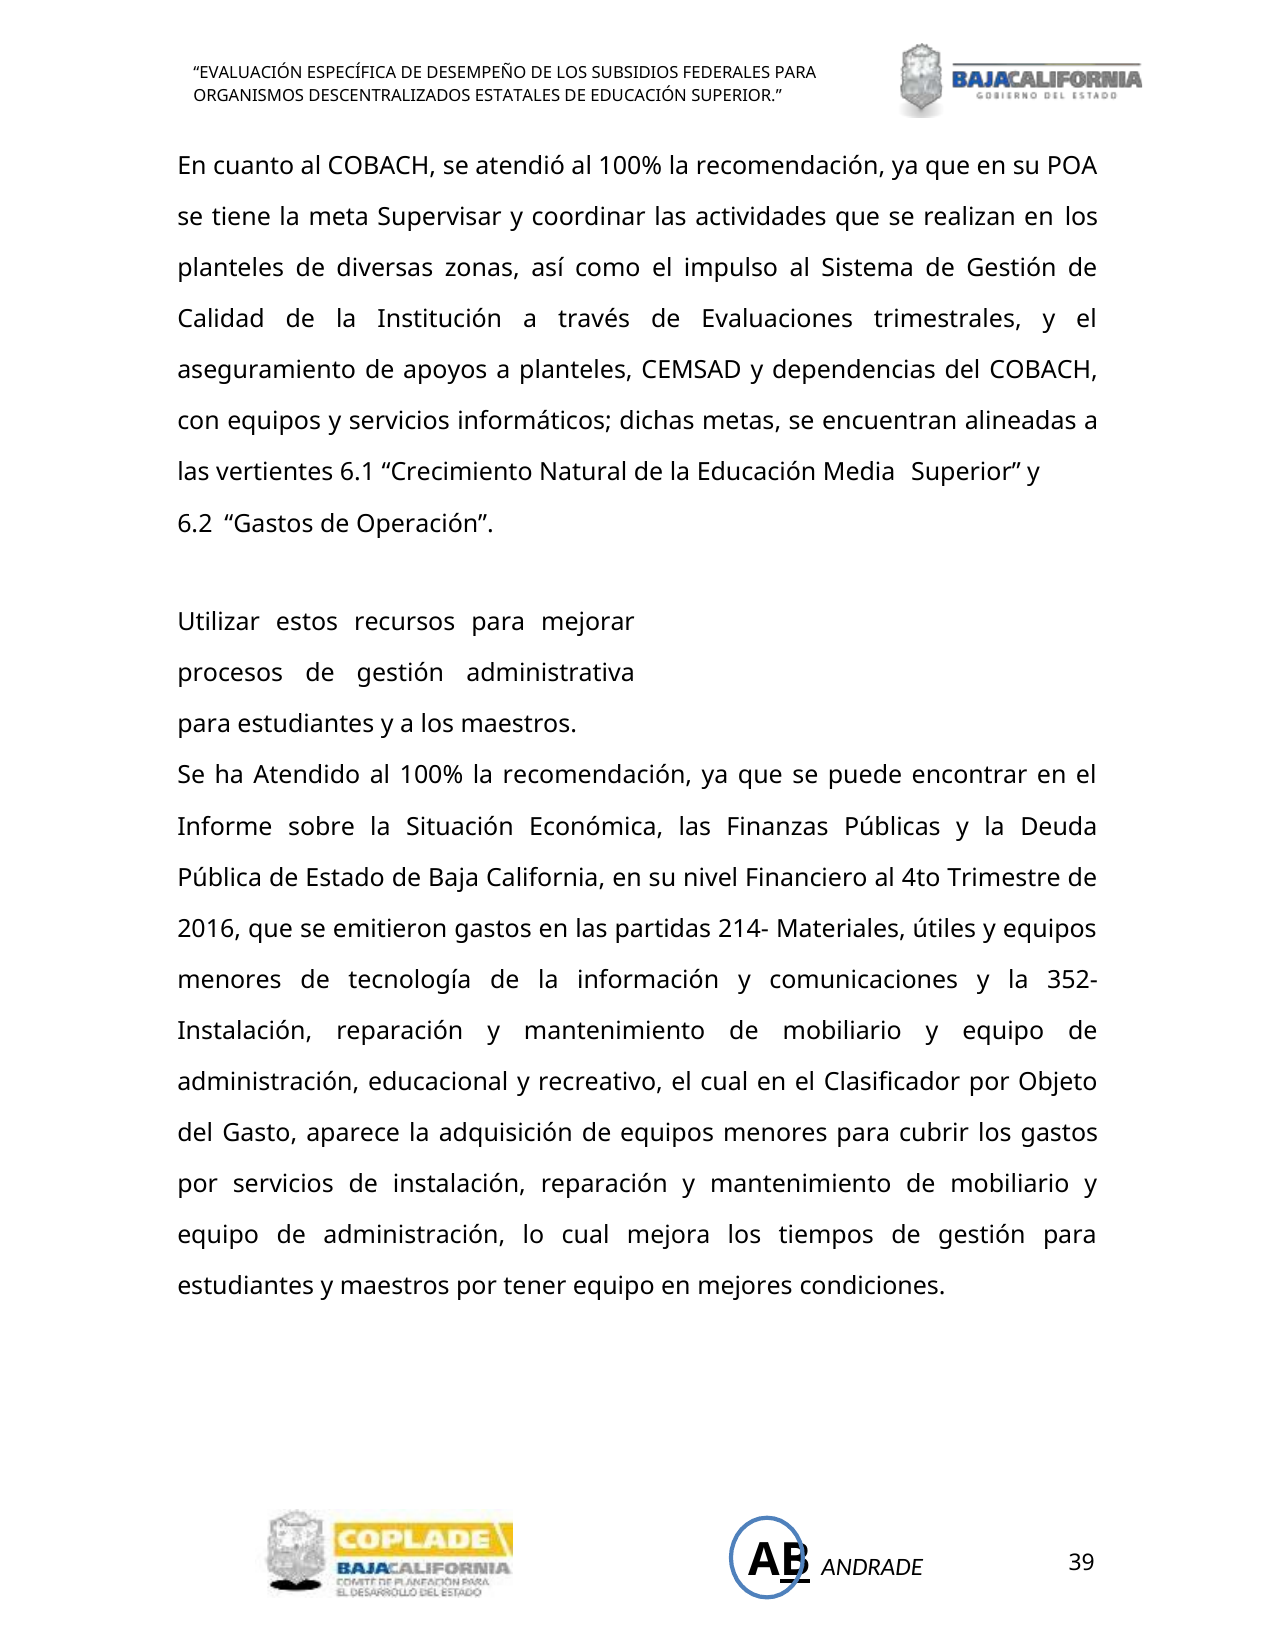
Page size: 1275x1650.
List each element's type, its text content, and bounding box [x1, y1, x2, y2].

text Se ha Atendido al 100% la recomendación, ya que se puede encontrar en el Informe sobre la Situación Económica, las Finanzas Públicas y la Deuda Pública de Estado de Baja California, en su nivel Financiero al 4to Trimestre de 2016, que se emitieron gastos en las partidas 214- Materiales, útiles y equipos menores de tecnología de la información y comunicaciones y la 352- Instalación, reparación y mantenimiento de mobiliario y equipo de administración, educacional y recreativo, el cual en el Clasificador por Objeto del Gasto, aparece la adquisición de equipos menores para cubrir los gastos por servicios de instalación, reparación y mantenimiento de mobiliario y equipo de administración, lo cual mejora los tiempos de gestión para estudiantes y maestros por tener equipo en mejores condiciones. [177, 757, 1098, 1302]
list “Gastos de Operación”. [177, 505, 1125, 539]
picture [255, 1509, 1003, 1598]
picture [893, 43, 1143, 118]
text Utilizar estos recursos para mejorar procesos de gestión administrativa para estudiantes y a los maestros. [177, 603, 635, 740]
text En cuanto al COBACH, se atendió al 100% la recomendación, ya que en su POA se tiene la meta Supervisar y coordinar las actividades que se realizan en los planteles de diversas zonas, así como el impulso al Sistema de Gestión de Calidad de la Institución a través de Evaluaciones trimestrales, y el aseguramiento de apoyos a planteles, CEMSAD y dependencias del COBACH, con equipos y servicios informáticos; dichas metas, se encuentran alineadas a las vertientes 6.1 “Crecimiento Natural de la Educación Media Superior” y [177, 147, 1098, 488]
